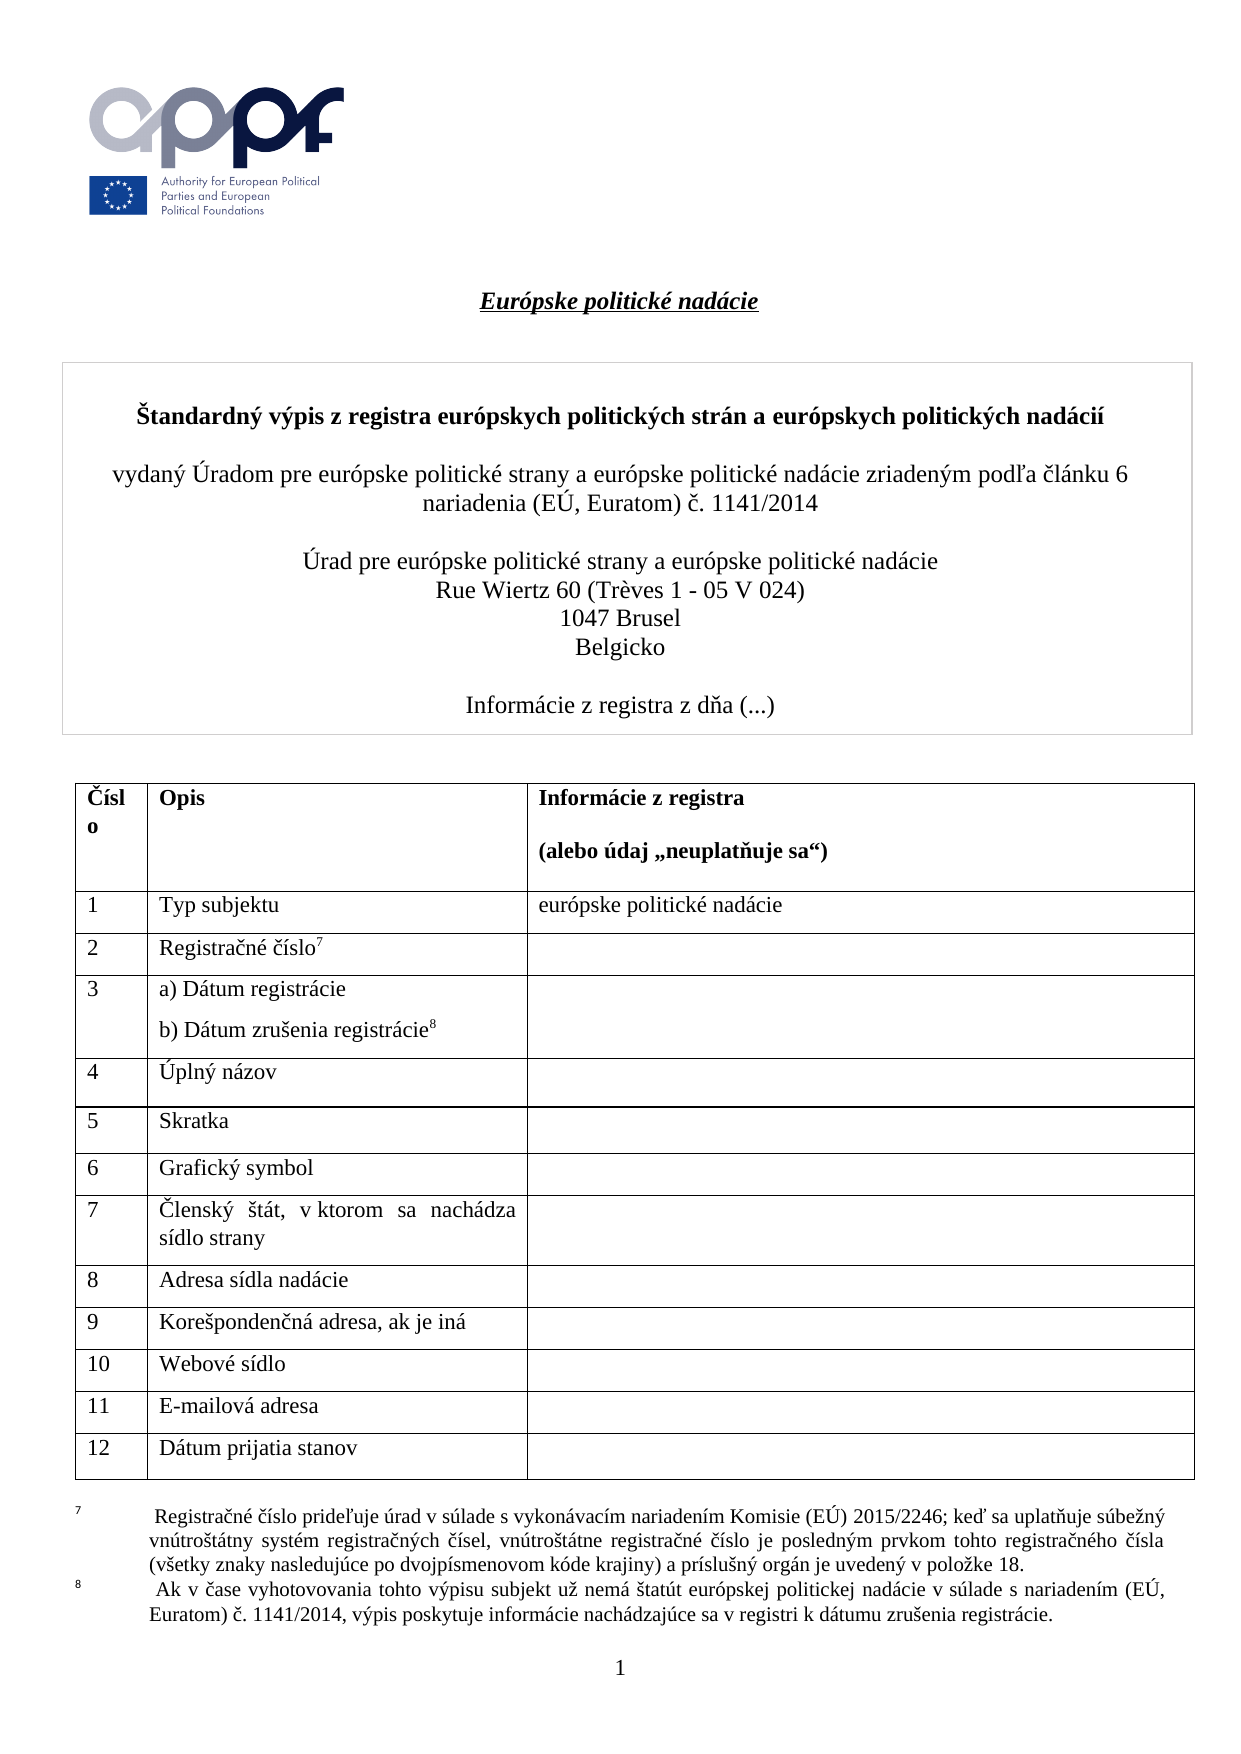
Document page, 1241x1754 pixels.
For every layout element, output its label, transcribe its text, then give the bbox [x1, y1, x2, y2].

table_cell Skratka [148, 1108, 527, 1153]
table_header Informácie z registra (alebo údaj „neuplatňuje sa“) [528, 784, 1194, 891]
table_cell Úplný názov [148, 1059, 527, 1106]
table_cell 4 [76, 1059, 147, 1106]
text vydaný Úradom pre európske politické strany a európske politické nadácie zriadeným podľa článku 6 nariadenia (EÚ, Euratom) č. 1141/2014 [75, 459, 1165, 517]
text Rue Wiertz 60 (Trèves 1 - 05 V 024) [75, 575, 1165, 603]
picture [75, 73, 358, 229]
table_cell 6 [76, 1154, 147, 1194]
table_cell [528, 1350, 1194, 1391]
table_cell 2 [76, 934, 147, 974]
table_cell a) Dátum registrácie b) Dátum zrušenia registrácie [148, 976, 527, 1057]
table_cell 10 [76, 1350, 147, 1391]
text Štandardný výpis z registra európskych politických strán a európskych politických nadácií [75, 401, 1165, 430]
text Belgicko [75, 632, 1165, 661]
table_cell Webové sídlo [148, 1350, 527, 1391]
table_cell 5 [76, 1108, 147, 1153]
table_cell E-mailová adresa [148, 1392, 527, 1433]
table_cell Typ subjektu [148, 892, 527, 932]
table_cell [528, 1434, 1194, 1479]
text Informácie z registra z dňa (...) [75, 690, 1165, 718]
text Úrad pre európske politické strany a európske politické nadácie [75, 546, 1165, 575]
table_cell 7 [76, 1196, 147, 1265]
table_cell [528, 934, 1194, 974]
table_cell európske politické nadácie [528, 892, 1194, 932]
table_header Číslo [76, 784, 147, 891]
table_cell Členský štát, v ktorom sa nachádza sídlo strany [148, 1196, 527, 1265]
table_cell 11 [76, 1392, 147, 1433]
table_cell [528, 1392, 1194, 1433]
table_cell 3 [76, 976, 147, 1057]
table_header Opis [148, 784, 527, 891]
table_cell 8 [76, 1266, 147, 1307]
table_cell 1 [76, 892, 147, 932]
table_cell Adresa sídla nadácie [148, 1266, 527, 1307]
text 1047 Brusel [75, 603, 1165, 632]
table_cell [528, 1196, 1194, 1265]
table_cell [528, 1108, 1194, 1153]
table_cell Grafický symbol [148, 1154, 527, 1194]
table_cell [528, 1308, 1194, 1349]
table_cell [528, 976, 1194, 1057]
table_cell 12 [76, 1434, 147, 1479]
table_cell Registračné číslo [148, 934, 527, 974]
table_cell Korešpondenčná adresa, ak je iná [148, 1308, 527, 1349]
text Európske politické nadácie [75, 286, 1165, 315]
table_cell [528, 1059, 1194, 1106]
table_cell 9 [76, 1308, 147, 1349]
table_cell [528, 1266, 1194, 1307]
table_cell Dátum prijatia stanov [148, 1434, 527, 1479]
table_cell [528, 1154, 1194, 1194]
